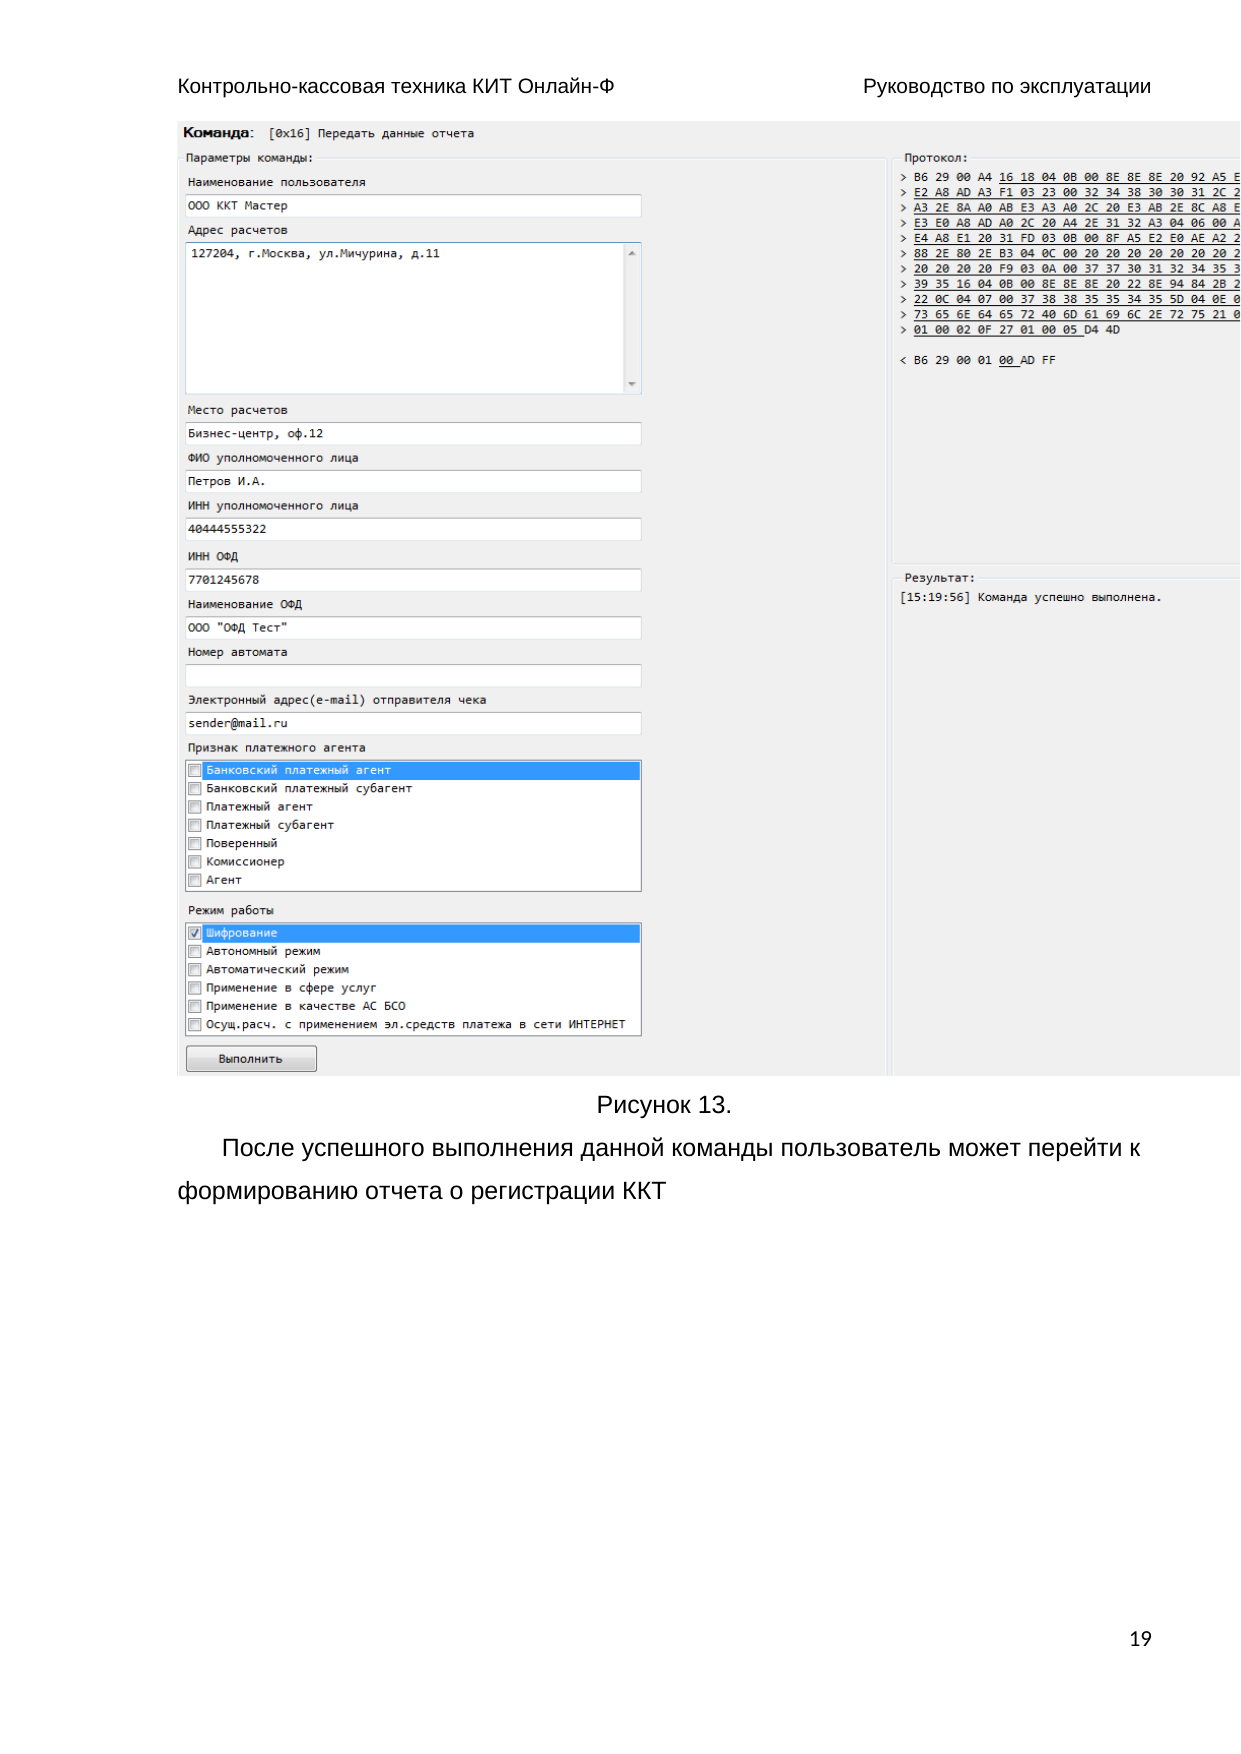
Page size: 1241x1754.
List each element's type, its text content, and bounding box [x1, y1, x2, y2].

text После успешного выполнения данной команды пользователь может перейти к формированию отчета о регистрации ККТ [177, 1133, 1152, 1205]
picture [177, 121, 1241, 1076]
text Рисунок 13. [177, 1090, 1152, 1119]
